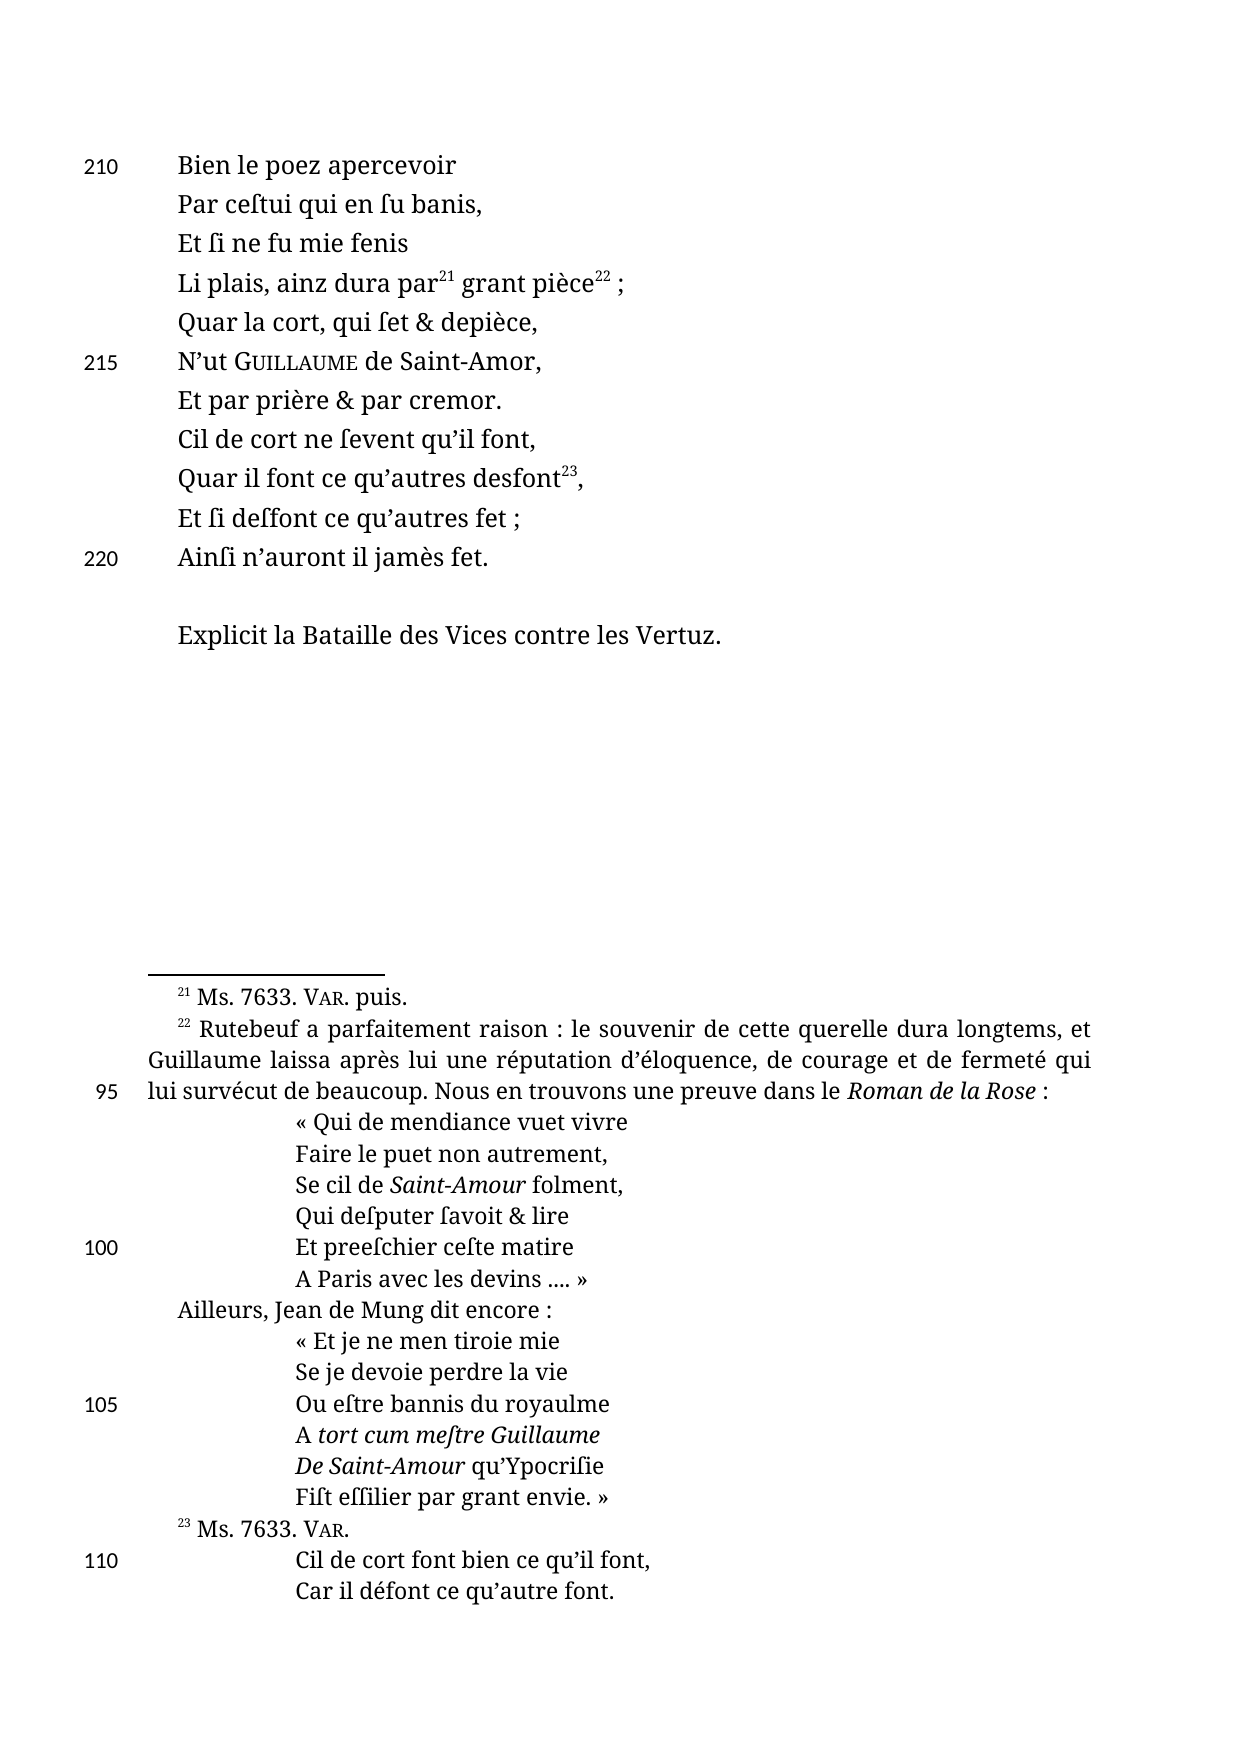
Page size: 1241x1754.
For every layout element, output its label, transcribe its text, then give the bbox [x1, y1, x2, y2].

text Explicit la Bataille des Vices contre les Vertuz. [148, 618, 1092, 652]
text Bien le poez apercevoir [148, 148, 1092, 182]
text Quar il font ce qu’autres desfont, [148, 461, 1092, 495]
text Quar la cort, qui ſet & depièce, [148, 304, 1092, 338]
text N’ut Guillaume de Saint-Amor, [148, 343, 1092, 378]
text Par ceſtui qui en ſu banis, [148, 187, 1092, 221]
text Et ſi ne fu mie fenis [148, 226, 1092, 260]
text Et par prière & par cremor. [148, 383, 1092, 417]
text Li plais, ainz dura par grant pièce ; [148, 265, 1092, 299]
text Et ſi deſfont ce qu’autres fet ; [148, 500, 1092, 534]
text Cil de cort ne ſevent qu’il font, [148, 422, 1092, 456]
text Ainſi n’auront il jamès fet. [148, 539, 1092, 573]
